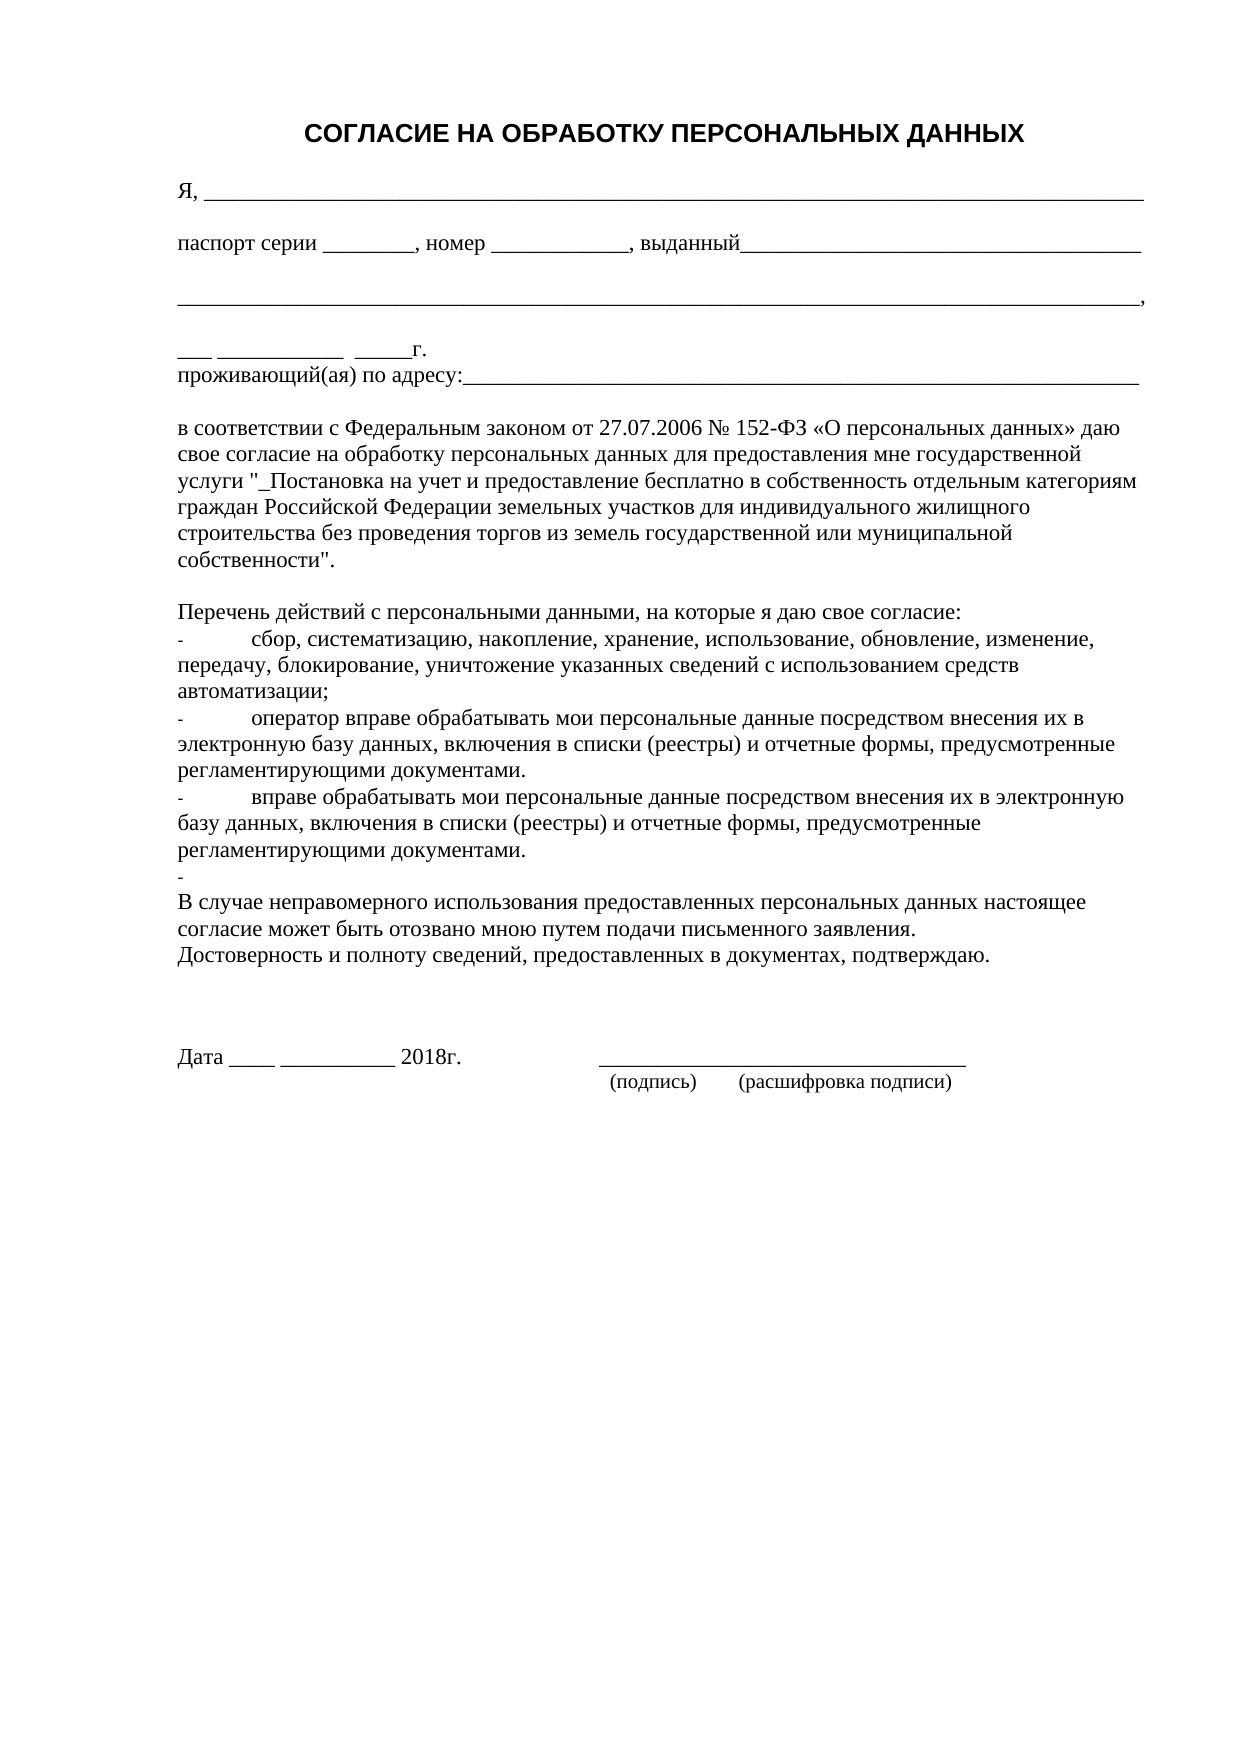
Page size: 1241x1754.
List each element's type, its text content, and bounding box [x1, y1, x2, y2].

text проживающий(ая) по адресу:___________________________________________________________ [177, 361, 1152, 388]
text паспорт серии ________, номер ____________, выданный___________________________________ [177, 229, 1152, 256]
text Перечень действий с персональными данными, на которые я даю свое согласие: [177, 598, 1152, 625]
text ___ ___________ _____г. [177, 335, 1152, 361]
text Я, __________________________________________________________________________________ [177, 177, 1152, 203]
text СОГЛАСИЕ НА ОБРАБОТКУ ПЕРСОНАЛЬНЫХ ДАННЫХ [177, 118, 1152, 148]
text (подпись) (расшифровка подписи) [177, 1069, 1152, 1093]
list оператор вправе обрабатывать мои персональные данные посредством внесения их в электронную базу данных, включения в списки (реестры) и отчетные формы, предусмотренные регламентирующими документами. [177, 704, 1152, 783]
list сбор, систематизацию, накопление, хранение, использование, обновление, изменение, передачу, блокирование, уничтожение указанных сведений с использованием средств автоматизации; [177, 625, 1152, 704]
text Дата ____ __________ 2018г. ________________________________ [177, 1043, 1152, 1069]
text Достоверность и полноту сведений, предоставленных в документах, подтверждаю. [177, 941, 1152, 967]
list вправе обрабатывать мои персональные данные посредством внесения их в электронную базу данных, включения в списки (реестры) и отчетные формы, предусмотренные регламентирующими документами. [177, 783, 1152, 862]
text В случае неправомерного использования предоставленных персональных данных настоящее согласие может быть отозвано мною путем подачи письменного заявления. [177, 888, 1152, 941]
text ____________________________________________________________________________________, [177, 282, 1152, 308]
text в соответствии с Федеральным законом от 27.07.2006 № 152-ФЗ «О персональных данных» даю свое согласие на обработку персональных данных для предоставления мне государственной услуги "_Постановка на учет и предоставление бесплатно в собственность отдельным категориям граждан Российской Федерации земельных участков для индивидуального жилищного строительства без проведения торгов из земель государственной или муниципальной собственности". [177, 414, 1152, 572]
